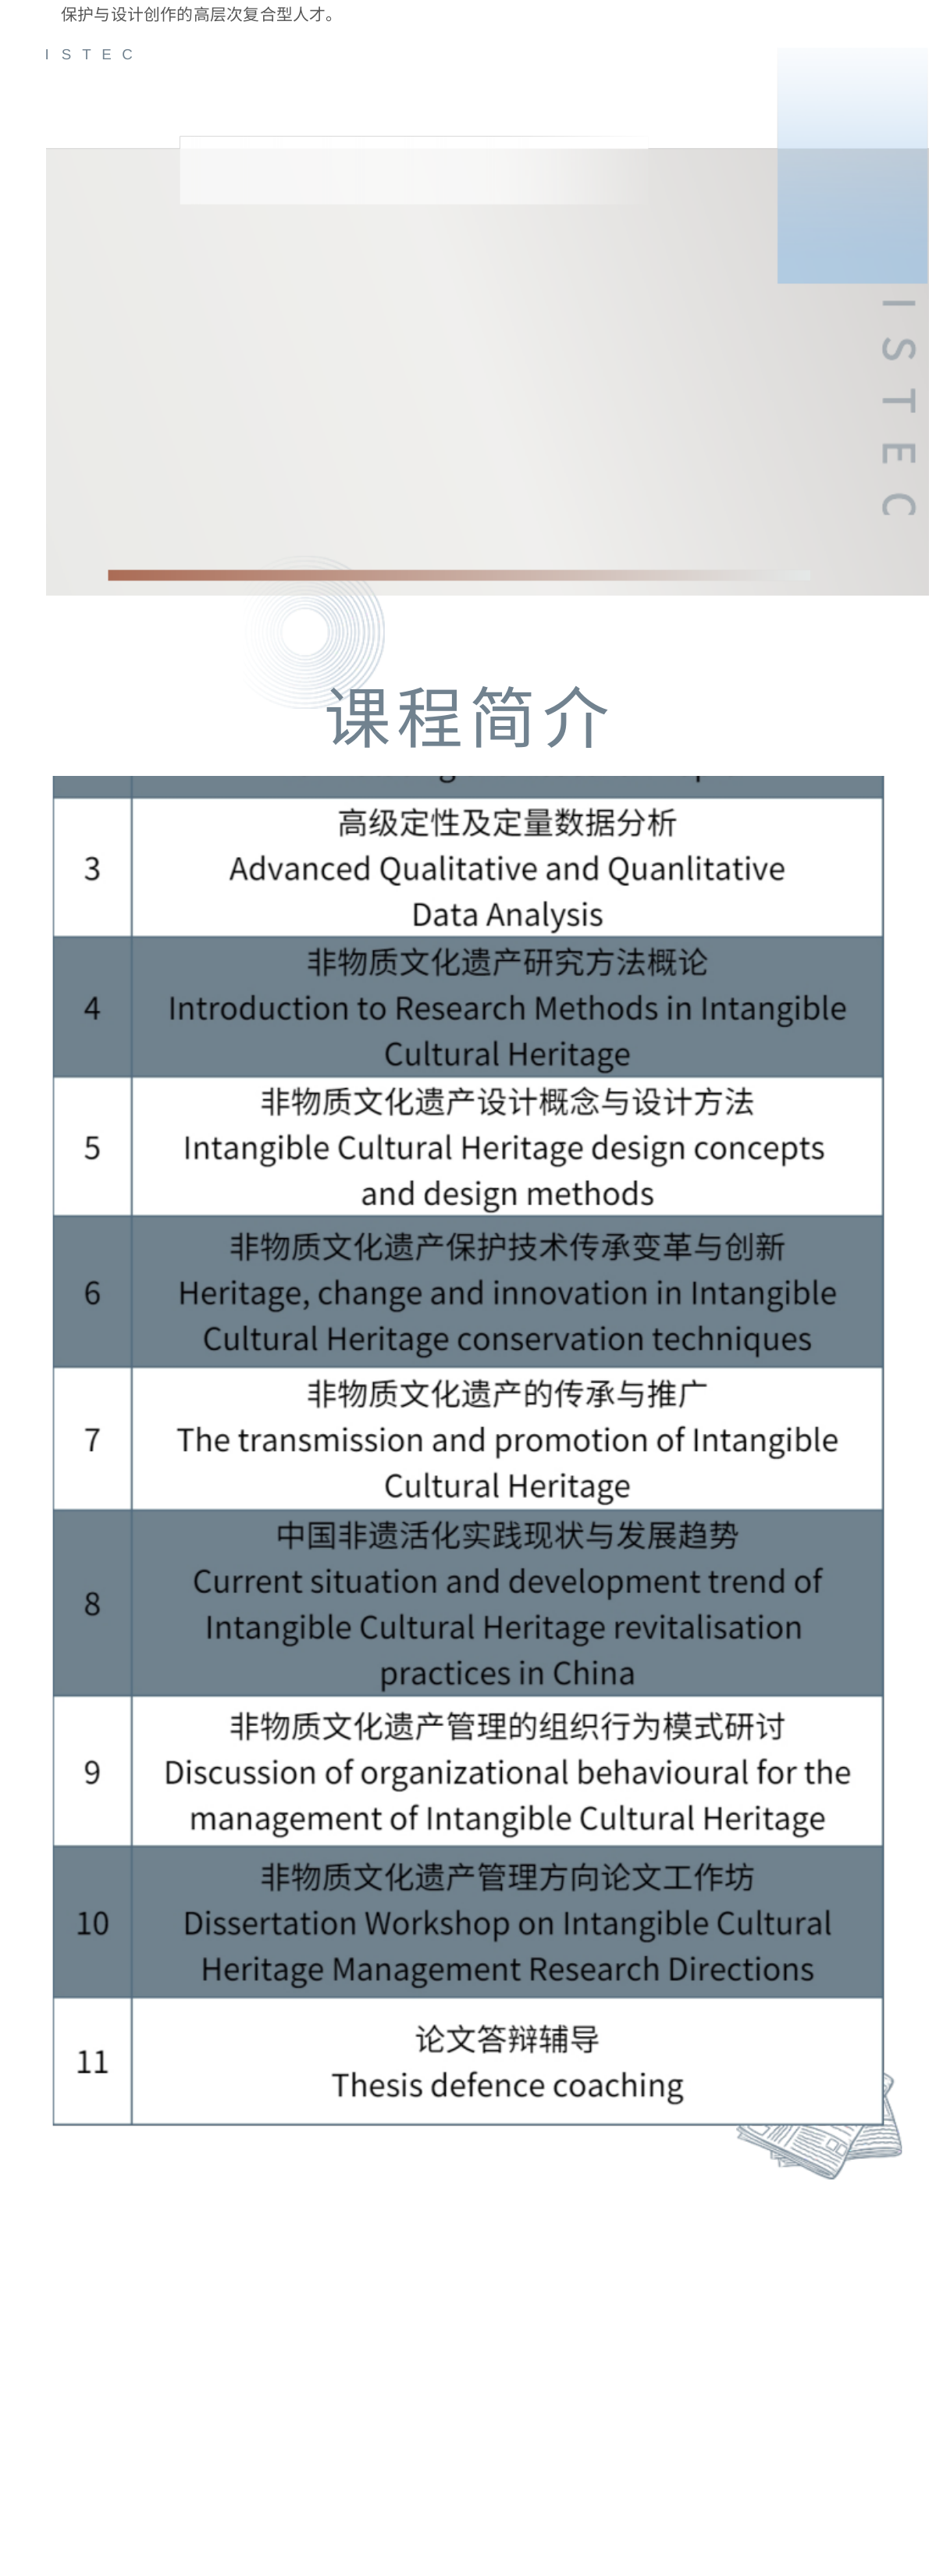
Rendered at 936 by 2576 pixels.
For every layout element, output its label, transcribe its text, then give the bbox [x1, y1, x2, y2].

picture [52, 776, 902, 2179]
picture [46, 48, 929, 709]
text 课程简介 [324, 690, 928, 756]
